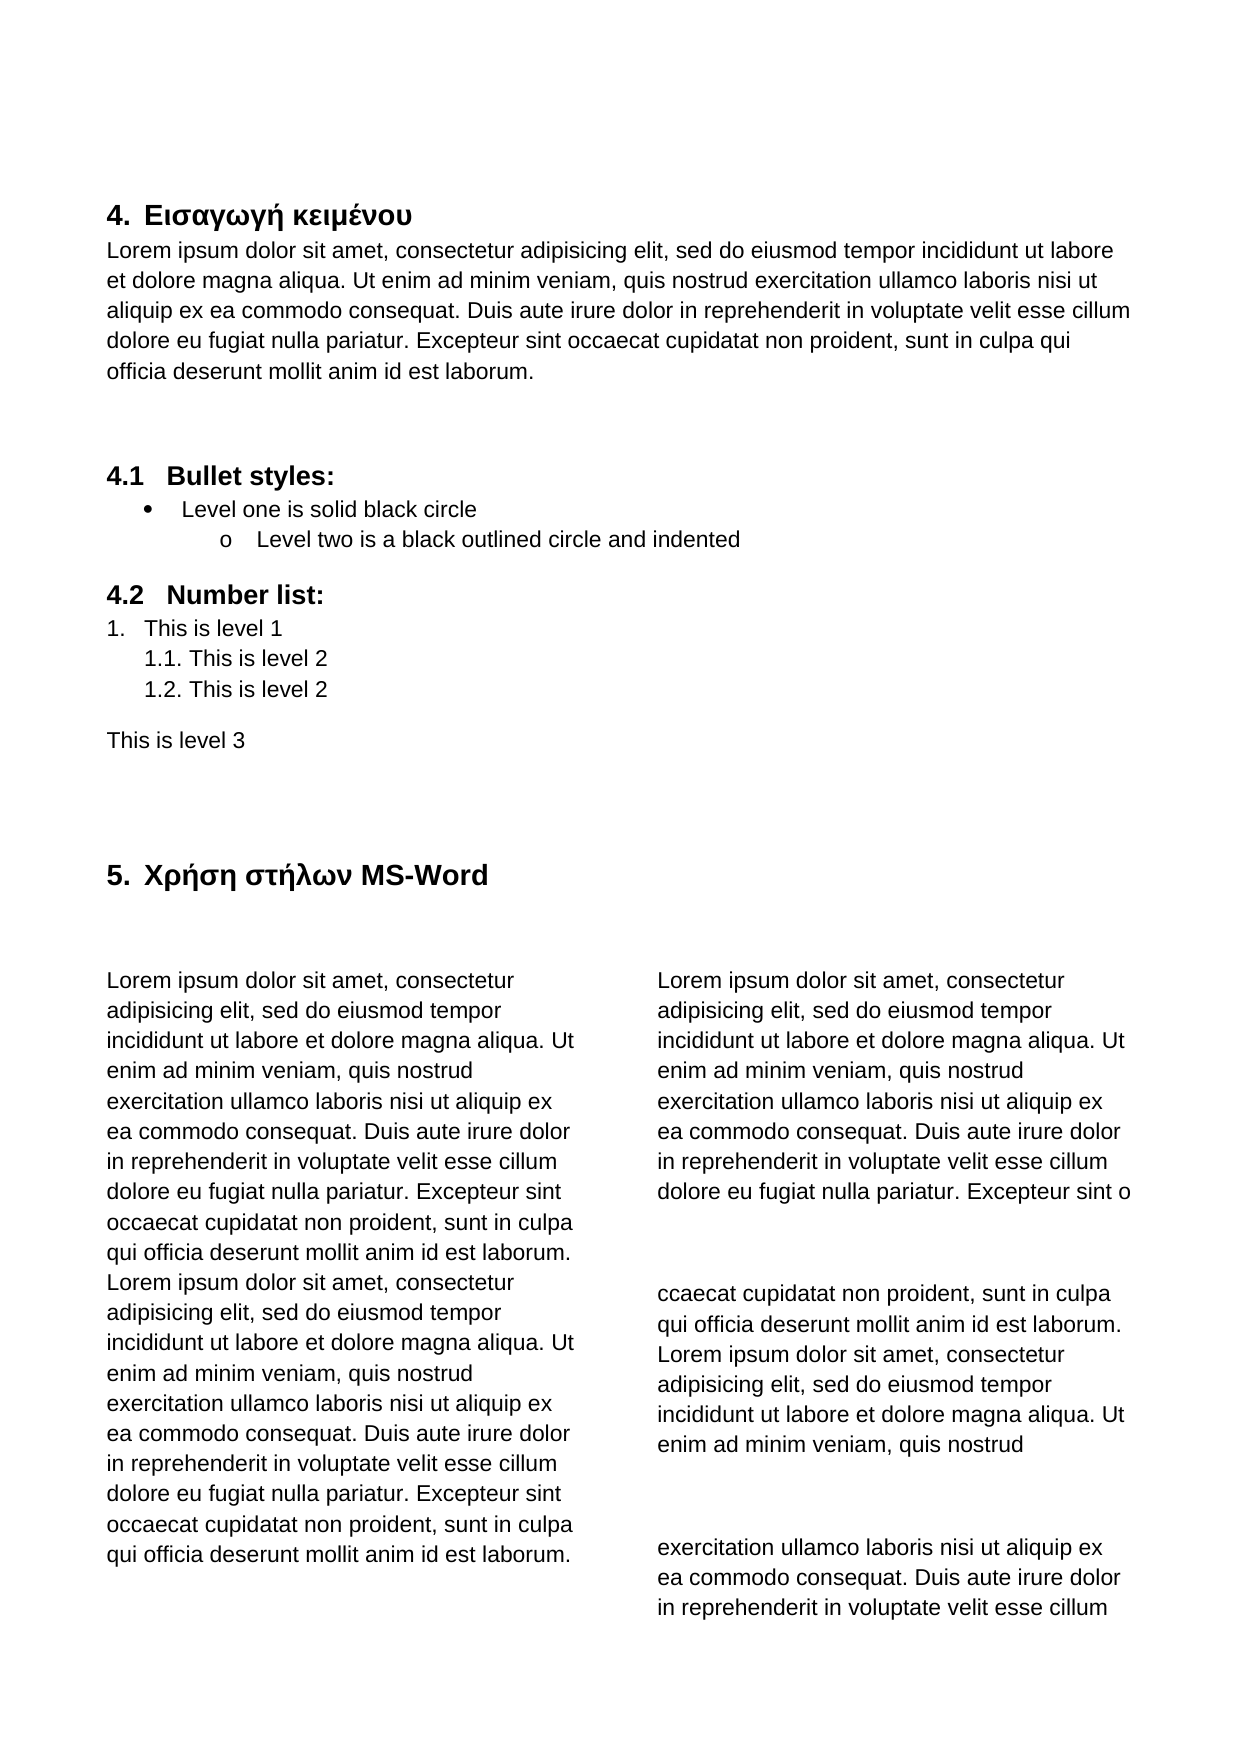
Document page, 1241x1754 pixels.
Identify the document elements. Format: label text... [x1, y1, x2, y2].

text This is level 3 [106, 727, 1134, 753]
text Lorem ipsum dolor sit amet, consectetur adipisicing elit, sed do eiusmod tempor incididunt ut labore et dolore magna aliqua. Ut enim ad minim veniam, quis nostrud exercitation ullamco laboris nisi ut aliquip ex ea commodo consequat. Duis aute irure dolor in reprehenderit in voluptate velit esse cillum dolore eu fugiat nulla pariatur. Excepteur sint occaecat cupidatat non proident, sunt in culpa qui officia deserunt mollit anim id est laborum. Lorem ipsum dolor sit amet, consectetur adipisicing elit, sed do eiusmod tempor incididunt ut labore et dolore magna aliqua. Ut enim ad minim veniam, quis nostrud exercitation ullamco laboris nisi ut aliquip ex ea commodo consequat. Duis aute irure dolor in reprehenderit in voluptate velit esse cillum dolore eu fugiat nulla pariatur. Excepteur sint occaecat cupidatat non proident, sunt in culpa qui officia deserunt mollit anim id est laborum. [106, 967, 583, 1567]
list This is level 1 [106, 615, 1134, 642]
text Lorem ipsum dolor sit amet, consectetur adipisicing elit, sed do eiusmod tempor incididunt ut labore et dolore magna aliqua. Ut enim ad minim veniam, quis nostrud exercitation ullamco laboris nisi ut aliquip ex ea commodo consequat. Duis aute irure dolor in reprehenderit in voluptate velit esse cillum dolore eu fugiat nulla pariatur. Excepteur sint occaecat cupidatat non proident, sunt in culpa qui officia deserunt mollit anim id est laborum. [106, 237, 1134, 384]
subtitle Number list: [106, 579, 1134, 611]
subtitle Εισαγωγή κειμένου [106, 198, 1134, 232]
subtitle Χρήση στήλων MS-Word [106, 858, 1134, 891]
subtitle Bullet styles: [106, 460, 1134, 491]
list This is level 2 [144, 645, 1134, 672]
text Lorem ipsum dolor sit amet, consectetur adipisicing elit, sed do eiusmod tempor incididunt ut labore et dolore magna aliqua. Ut enim ad minim veniam, quis nostrud exercitation ullamco laboris nisi ut aliquip ex ea commodo consequat. Duis aute irure dolor in reprehenderit in voluptate velit esse cillum dolore eu fugiat nulla pariatur. Excepteur sint o [657, 967, 1134, 1205]
list Level one is solid black circle [144, 496, 1134, 522]
list This is level 2 [144, 676, 1134, 702]
list Level two is a black outlined circle and indented [219, 526, 1134, 554]
text ccaecat cupidatat non proident, sunt in culpa qui officia deserunt mollit anim id est laborum. Lorem ipsum dolor sit amet, consectetur adipisicing elit, sed do eiusmod tempor incididunt ut labore et dolore magna aliqua. Ut enim ad minim veniam, quis nostrud [657, 1280, 1134, 1458]
